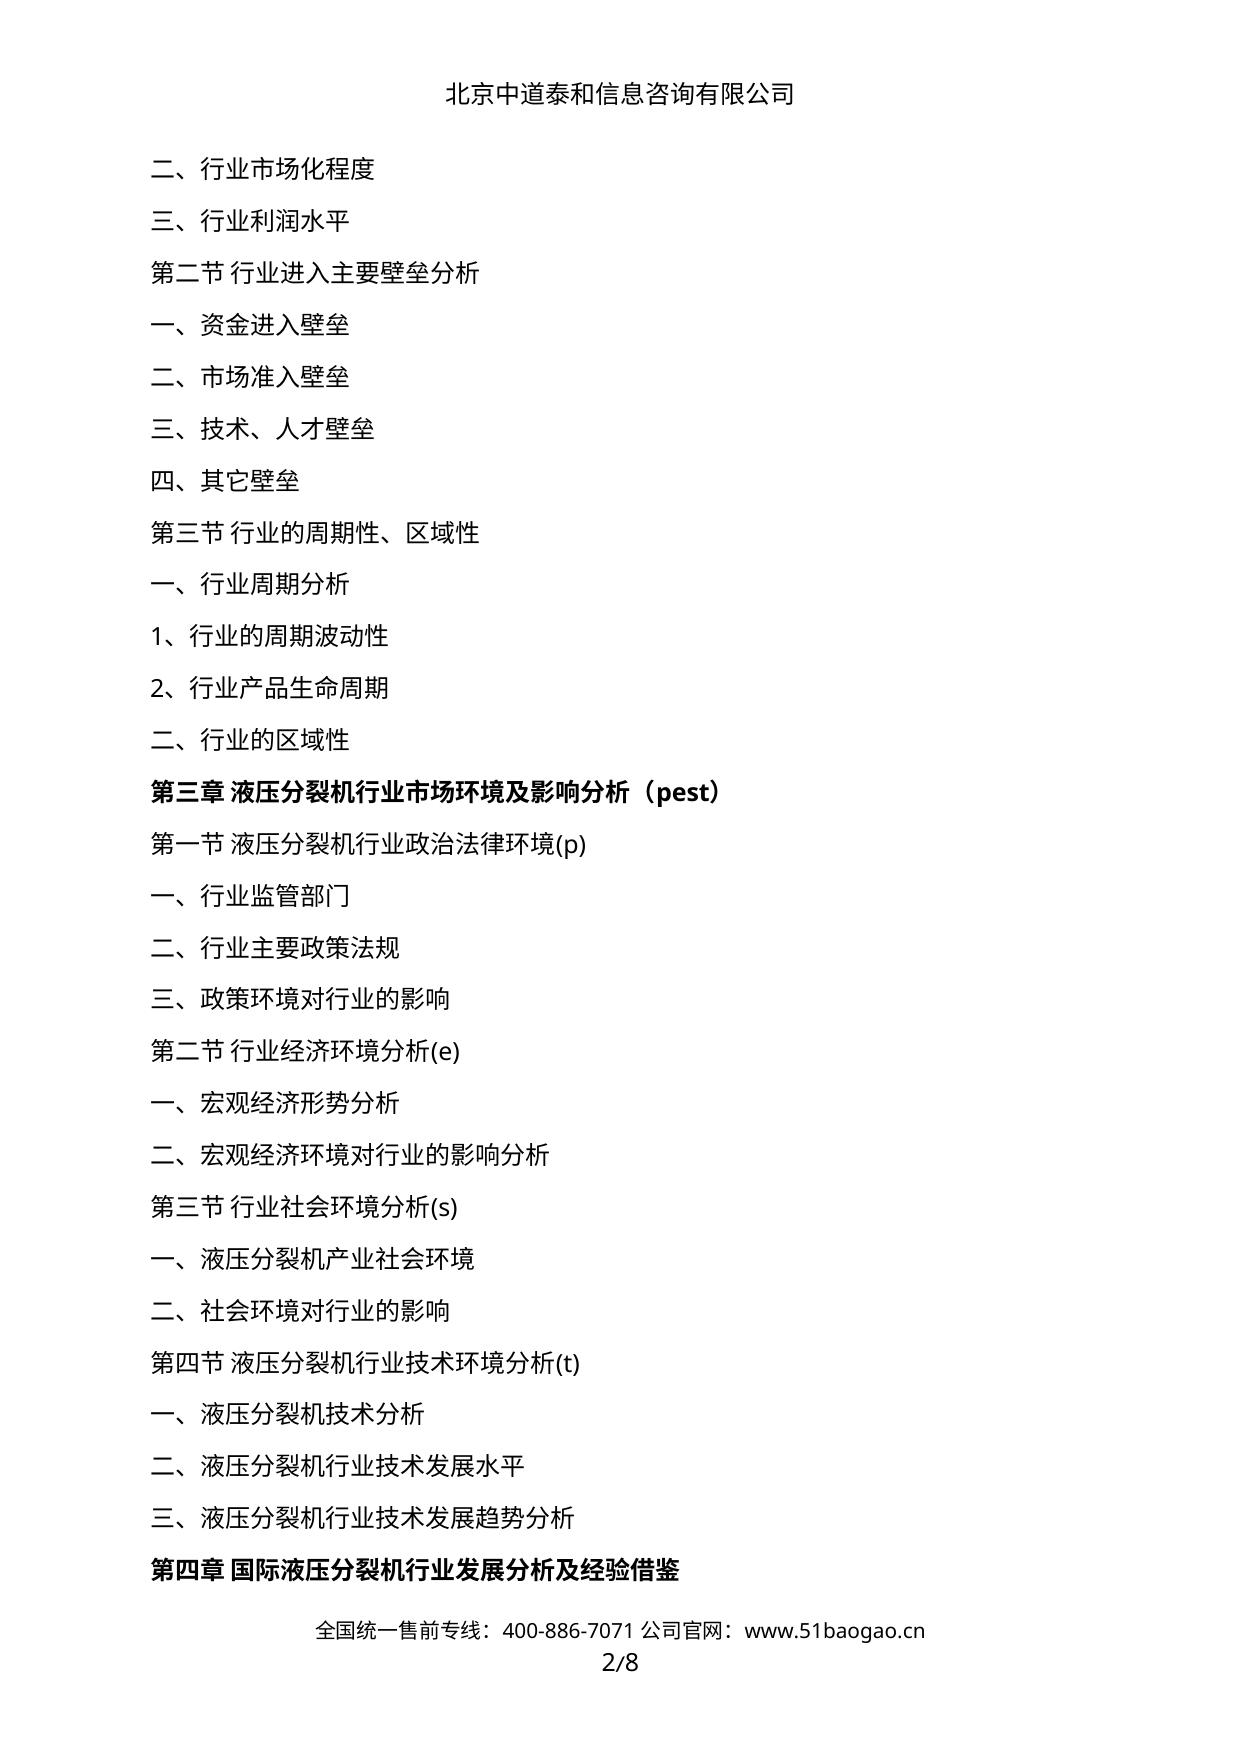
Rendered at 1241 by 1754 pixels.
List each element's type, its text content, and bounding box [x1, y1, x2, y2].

text 三、行业利润水平 [150, 202, 1090, 238]
text 第四节 液压分裂机行业技术环境分析(t) [150, 1343, 1090, 1379]
text 第一节 液压分裂机行业政治法律环境(p) [150, 824, 1090, 861]
text 一、行业监管部门 [150, 876, 1090, 912]
text 第三节 行业社会环境分析(s) [150, 1187, 1090, 1224]
text 二、液压分裂机行业技术发展水平 [150, 1447, 1090, 1483]
text 四、其它壁垒 [150, 461, 1090, 497]
text 二、宏观经济环境对行业的影响分析 [150, 1136, 1090, 1172]
text 二、行业主要政策法规 [150, 928, 1090, 964]
text 三、政策环境对行业的影响 [150, 980, 1090, 1016]
text 2、行业产品生命周期 [150, 669, 1090, 705]
text 第三节 行业的周期性、区域性 [150, 513, 1090, 549]
text 二、行业的区域性 [150, 721, 1090, 757]
text 第二节 行业进入主要壁垒分析 [150, 254, 1090, 290]
text 二、行业市场化程度 [150, 150, 1090, 186]
text 第二节 行业经济环境分析(e) [150, 1032, 1090, 1068]
text 一、液压分裂机产业社会环境 [150, 1239, 1090, 1276]
text 二、社会环境对行业的影响 [150, 1291, 1090, 1327]
text 一、宏观经济形势分析 [150, 1084, 1090, 1120]
text 一、行业周期分析 [150, 565, 1090, 601]
text 第四章 国际液压分裂机行业发展分析及经验借鉴 [150, 1551, 1090, 1587]
text 第三章 液压分裂机行业市场环境及影响分析（pest） [150, 772, 1090, 809]
text 一、液压分裂机技术分析 [150, 1395, 1090, 1431]
text 三、技术、人才壁垒 [150, 409, 1090, 446]
text 1、行业的周期波动性 [150, 617, 1090, 653]
text 三、液压分裂机行业技术发展趋势分析 [150, 1499, 1090, 1535]
text 二、市场准入壁垒 [150, 357, 1090, 394]
text 一、资金进入壁垒 [150, 306, 1090, 342]
